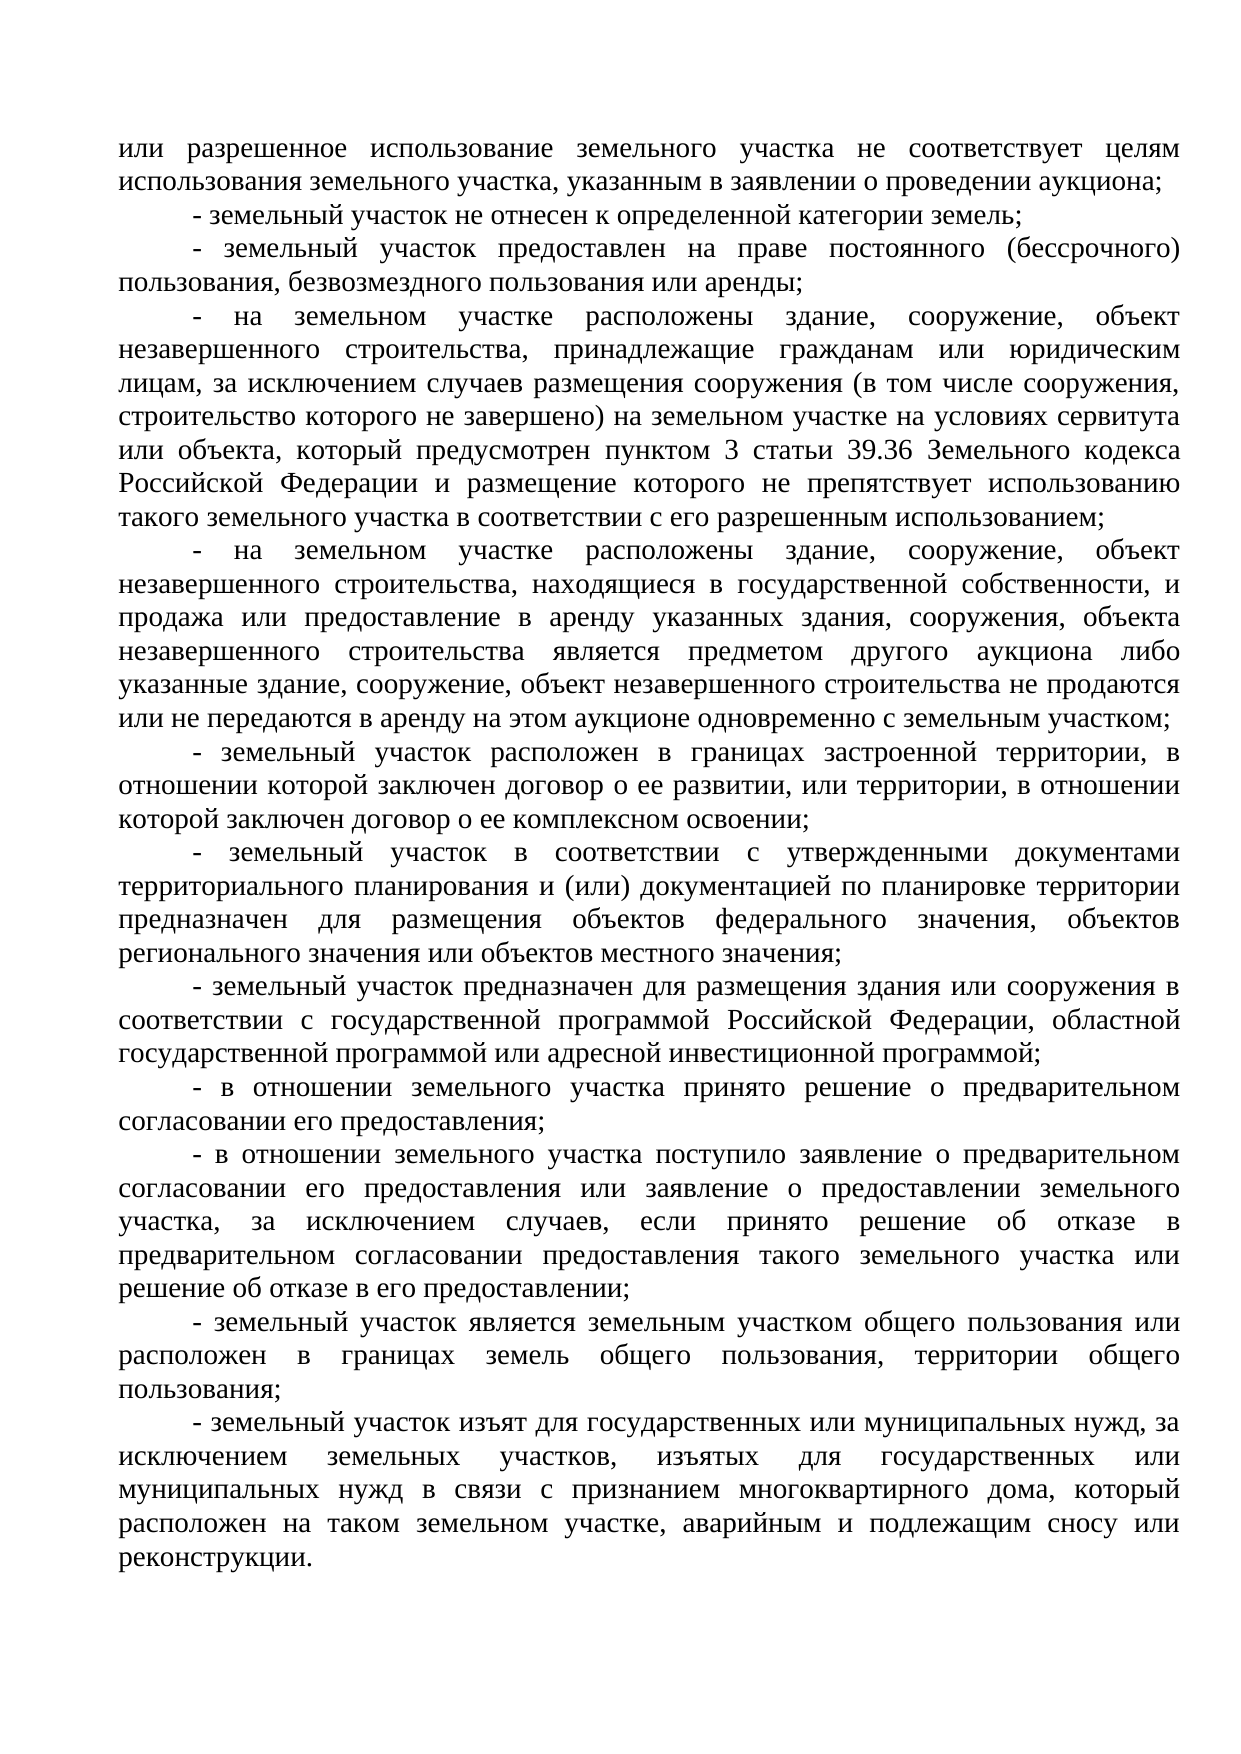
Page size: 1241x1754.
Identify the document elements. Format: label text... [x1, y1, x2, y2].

text - в отношении земельного участка поступило заявление о предварительном согласовании его предоставления или заявление о предоставлении земельного участка, за исключением случаев, если принято решение об отказе в предварительном согласовании предоставления такого земельного участка или решение об отказе в его предоставлении; [118, 1136, 1181, 1304]
text - земельный участок в соответствии с утвержденными документами территориального планирования и (или) документацией по планировке территории предназначен для размещения объектов федерального значения, объектов регионального значения или объектов местного значения; [118, 834, 1181, 968]
text - на земельном участке расположены здание, сооружение, объект незавершенного строительства, принадлежащие гражданам или юридическим лицам, за исключением случаев размещения сооружения (в том числе сооружения, строительство которого не завершено) на земельном участке на условиях сервитута или объекта, который предусмотрен пунктом 3 статьи 39.36 Земельного кодекса Российской Федерации и размещение которого не препятствует использованию такого земельного участка в соответствии с его разрешенным использованием; [118, 298, 1181, 532]
text - земельный участок расположен в границах застроенной территории, в отношении которой заключен договор о ее развитии, или территории, в отношении которой заключен договор о ее комплексном освоении; [118, 734, 1181, 834]
text - земельный участок является земельным участком общего пользования или расположен в границах земель общего пользования, территории общего пользования; [118, 1304, 1181, 1404]
text - земельный участок предназначен для размещения здания или сооружения в соответствии с государственной программой Российской Федерации, областной государственной программой или адресной инвестиционной программой; [118, 968, 1181, 1069]
text - земельный участок не отнесен к определенной категории земель; [118, 197, 1181, 231]
text - в отношении земельного участка принято решение о предварительном согласовании его предоставления; [118, 1069, 1181, 1136]
text - земельный участок предоставлен на праве постоянного (бессрочного) пользования, безвозмездного пользования или аренды; [118, 231, 1181, 298]
text - на земельном участке расположены здание, сооружение, объект незавершенного строительства, находящиеся в государственной собственности, и продажа или предоставление в аренду указанных здания, сооружения, объекта незавершенного строительства является предметом другого аукциона либо указанные здание, сооружение, объект незавершенного строительства не продаются или не передаются в аренду на этом аукционе одновременно с земельным участком; [118, 532, 1181, 734]
text - земельный участок изъят для государственных или муниципальных нужд, за исключением земельных участков, изъятых для государственных или муниципальных нужд в связи с признанием многоквартирного дома, который расположен на таком земельном участке, аварийным и подлежащим сносу или реконструкции. [118, 1404, 1181, 1572]
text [118, 130, 1181, 197]
